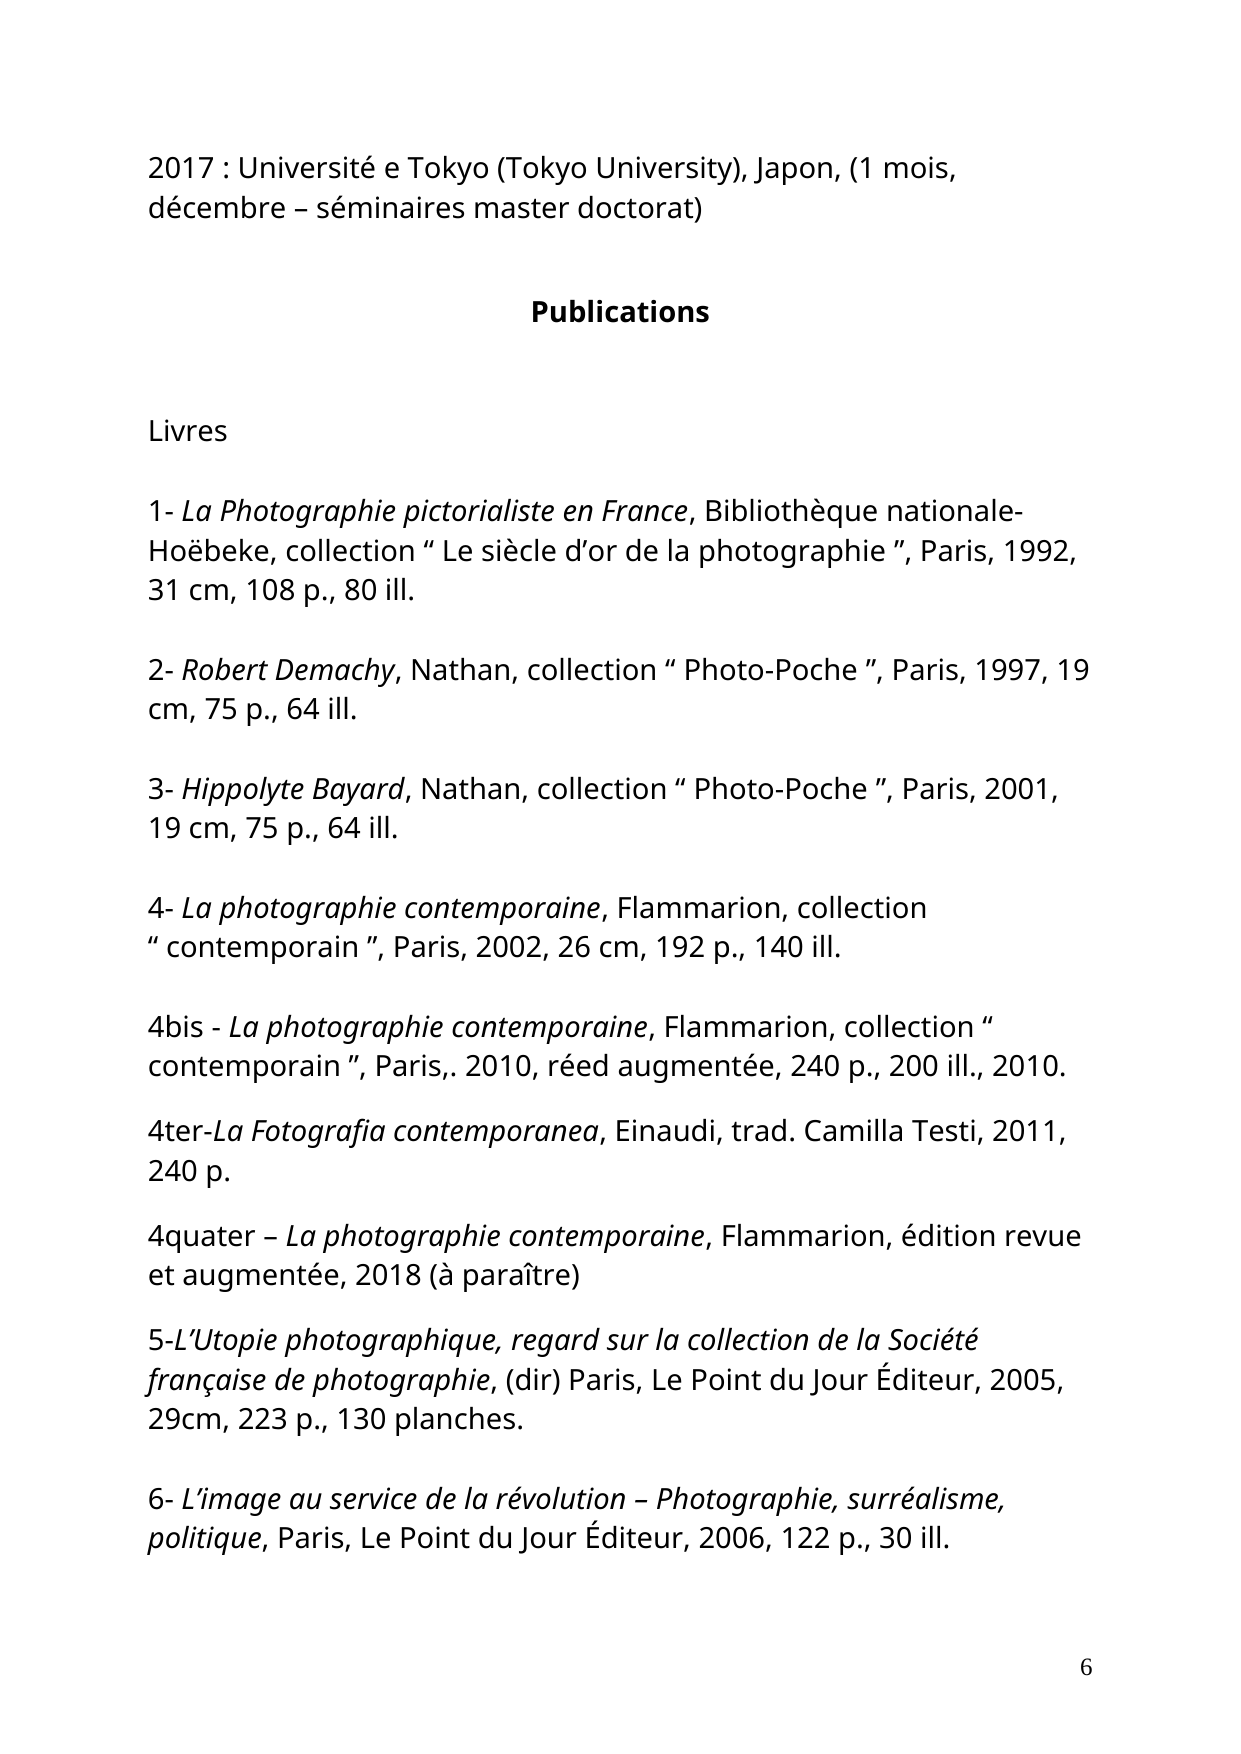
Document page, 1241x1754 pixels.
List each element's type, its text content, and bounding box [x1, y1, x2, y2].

text 4quater – La photographie contemporaine, Flammarion, édition revue et augmentée, 2018 (à paraître) [148, 1215, 1093, 1294]
text 4ter-La Fotografia contemporanea, Einaudi, trad. Camilla Testi, 2011, 240 p. [148, 1110, 1093, 1190]
text 2017 : Université e Tokyo (Tokyo University), Japon, (1 mois, décembre – séminaires master doctorat) [148, 148, 1093, 227]
text 4bis - La photographie contemporaine, Flammarion, collection “ contemporain ”, Paris,. 2010, réed augmentée, 240 p., 200 ill., 2010. [148, 1006, 1093, 1085]
text 6- L’image au service de la révolution – Photographie, surréalisme, politique, Paris, Le Point du Jour Éditeur, 2006, 122 p., 30 ill. [148, 1478, 1093, 1557]
text 1- La Photographie pictorialiste en France, Bibliothèque nationale-Hoëbeke, collection “ Le siècle d’or de la photographie ”, Paris, 1992, 31 cm, 108 p., 80 ill. [148, 490, 1093, 609]
text Publications [148, 292, 1093, 331]
text 2- Robert Demachy, Nathan, collection “ Photo-Poche ”, Paris, 1997, 19 cm, 75 p., 64 ill. [148, 649, 1093, 728]
text 4- La photographie contemporaine, Flammarion, collection “ contemporain ”, Paris, 2002, 26 cm, 192 p., 140 ill. [148, 887, 1093, 966]
text 5-L’Utopie photographique, regard sur la collection de la Société française de photographie, (dir) Paris, Le Point du Jour Éditeur, 2005, 29cm, 223 p., 130 planches. [148, 1319, 1093, 1438]
text 3- Hippolyte Bayard, Nathan, collection “ Photo-Poche ”, Paris, 2001, 19 cm, 75 p., 64 ill. [148, 768, 1093, 847]
subtitle Livres [148, 411, 1093, 450]
